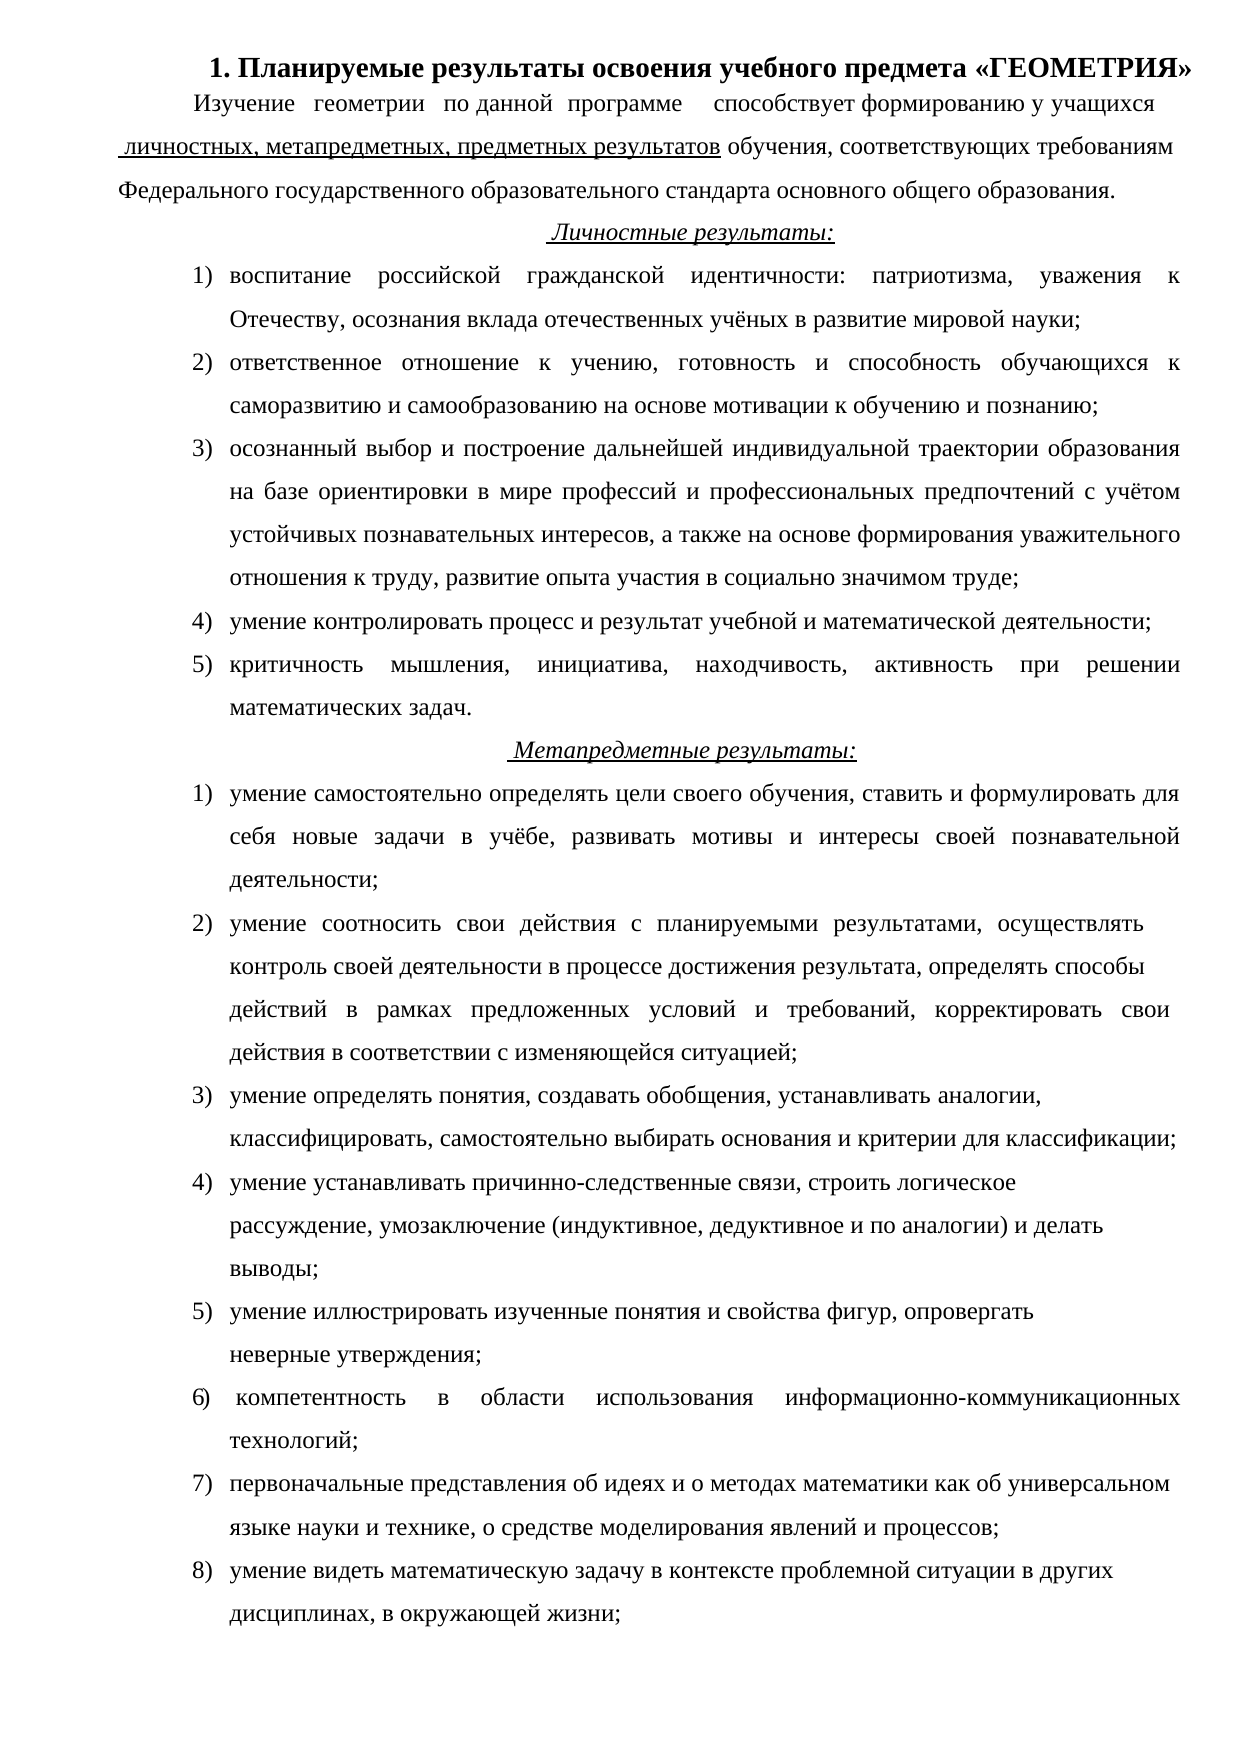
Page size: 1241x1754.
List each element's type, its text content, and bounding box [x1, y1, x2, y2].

text Изучение геометрии по данной программе способствует формированию у учащихся [193, 88, 1192, 117]
list ответственное отношение к учению, готовность и способность обучающихся к саморазвитию и самообразованию на основе мотивации к обучению и познанию; [192, 347, 1181, 419]
text классифицировать, самостоятельно выбирать основания и критерии для классификации; [229, 1123, 1192, 1152]
text личностных, метапредметных, предметных результатов обучения, соответствующих требованиям Федерального государственного образовательного стандарта основного общего образования. [118, 131, 1192, 203]
list критичность мышления, инициатива, находчивость, активность при решении математических задач. [192, 649, 1181, 721]
list воспитание российской гражданской идентичности: патриотизма, уважения к Отечеству, осознания вклада отечественных учёных в развитие мировой науки; [192, 261, 1181, 332]
list умение самостоятельно определять цели своего обучения, ставить и формулировать для себя новые задачи в учёбе, развивать мотивы и интересы своей познавательной деятельности; [192, 778, 1181, 893]
list компетентность в области использования информационно-коммуникационных технологий; [192, 1382, 1181, 1454]
text Личностные результаты: [546, 218, 1192, 246]
list осознанный выбор и построение дальнейшей индивидуальной траектории образования на базе ориентировки в мире профессий и профессиональных предпочтений с учётом устойчивых познавательных интересов, а также на основе формирования уважительного отношения к труду, развитие опыта участия в социально значимом труде; [192, 433, 1181, 591]
list умение определять понятия, создавать обобщения, устанавливать аналогии, [192, 1080, 1192, 1109]
text Метапредметные результаты: [507, 735, 1192, 764]
list умение видеть математическую задачу в контексте проблемной ситуации в других дисциплинах, в окружающей жизни; [192, 1555, 1180, 1627]
list умение иллюстрировать изученные понятия и свойства фигур, опровергать неверные утверждения; [192, 1296, 1141, 1368]
subtitle 1. Планируемые результаты освоения учебного предмета «ГЕОМЕТРИЯ» [206, 50, 1192, 83]
list умение контролировать процесс и результат учебной и математической деятельности; [192, 606, 1192, 634]
list умение соотносить свои действия с планируемыми результатами, осуществлять контроль своей деятельности в процессе достижения результата, определять способы [192, 908, 1145, 979]
text действий в рамках предложенных условий и требований, корректировать свои действия в соответствии с изменяющейся ситуацией; [229, 994, 1171, 1066]
list умение устанавливать причинно-следственные связи, строить логическое рассуждение, умозаключение (индуктивное, дедуктивное и по аналогии) и делать выводы; [192, 1167, 1166, 1282]
list первоначальные представления об идеях и о методах математики как об универсальном языке науки и технике, о средстве моделирования явлений и процессов; [192, 1468, 1181, 1540]
